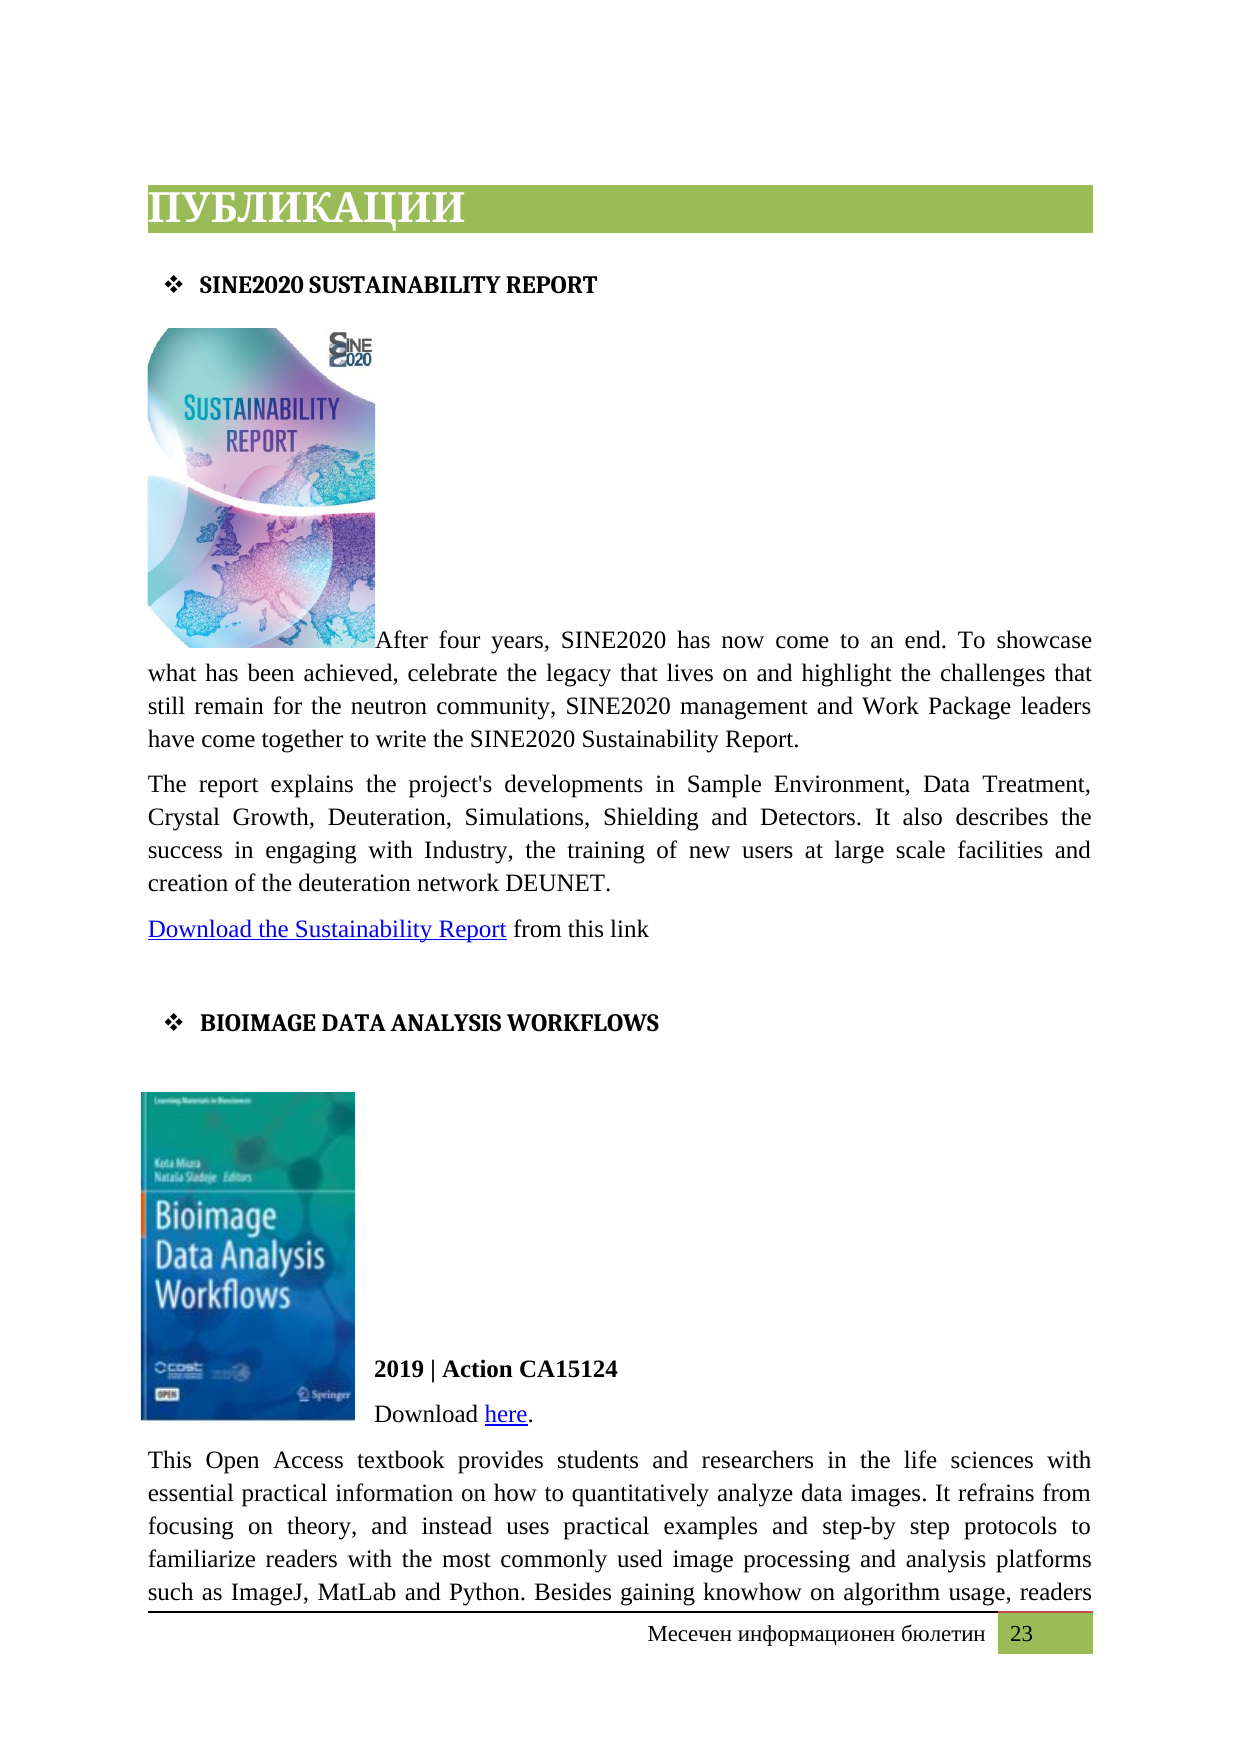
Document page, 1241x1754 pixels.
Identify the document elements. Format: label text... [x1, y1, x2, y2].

subtitle SINE2020 Sustainability Report [162, 271, 1093, 299]
subtitle Bioimage Data Analysis Workflows [162, 1009, 1093, 1038]
text After four years, SINE2020 has now come to an end. To showcase what has been achieved, celebrate the legacy that lives on and highlight the challenges that still remain for the neutron community, SINE2020 management and Work Package leaders have come together to write the SINE2020 Sustainability Report. [148, 328, 1093, 752]
text Download here. [148, 1399, 1093, 1428]
picture [147, 328, 375, 648]
text Download the Sustainability Report from this link [148, 914, 1093, 943]
text The report explains the project's developments in Sample Environment, Data Treatment, Crystal Growth, Deuteration, Simulations, Shielding and Detectors. It also describes the success in engaging with Industry, the training of new users at large scale facilities and creation of the deuteration network DEUNET. [148, 769, 1093, 897]
text 2019 | Action CA15124 [355, 1354, 1093, 1383]
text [148, 1445, 1093, 1606]
picture [139, 1092, 355, 1417]
text ПУБЛИКАЦИИ [148, 185, 1093, 233]
